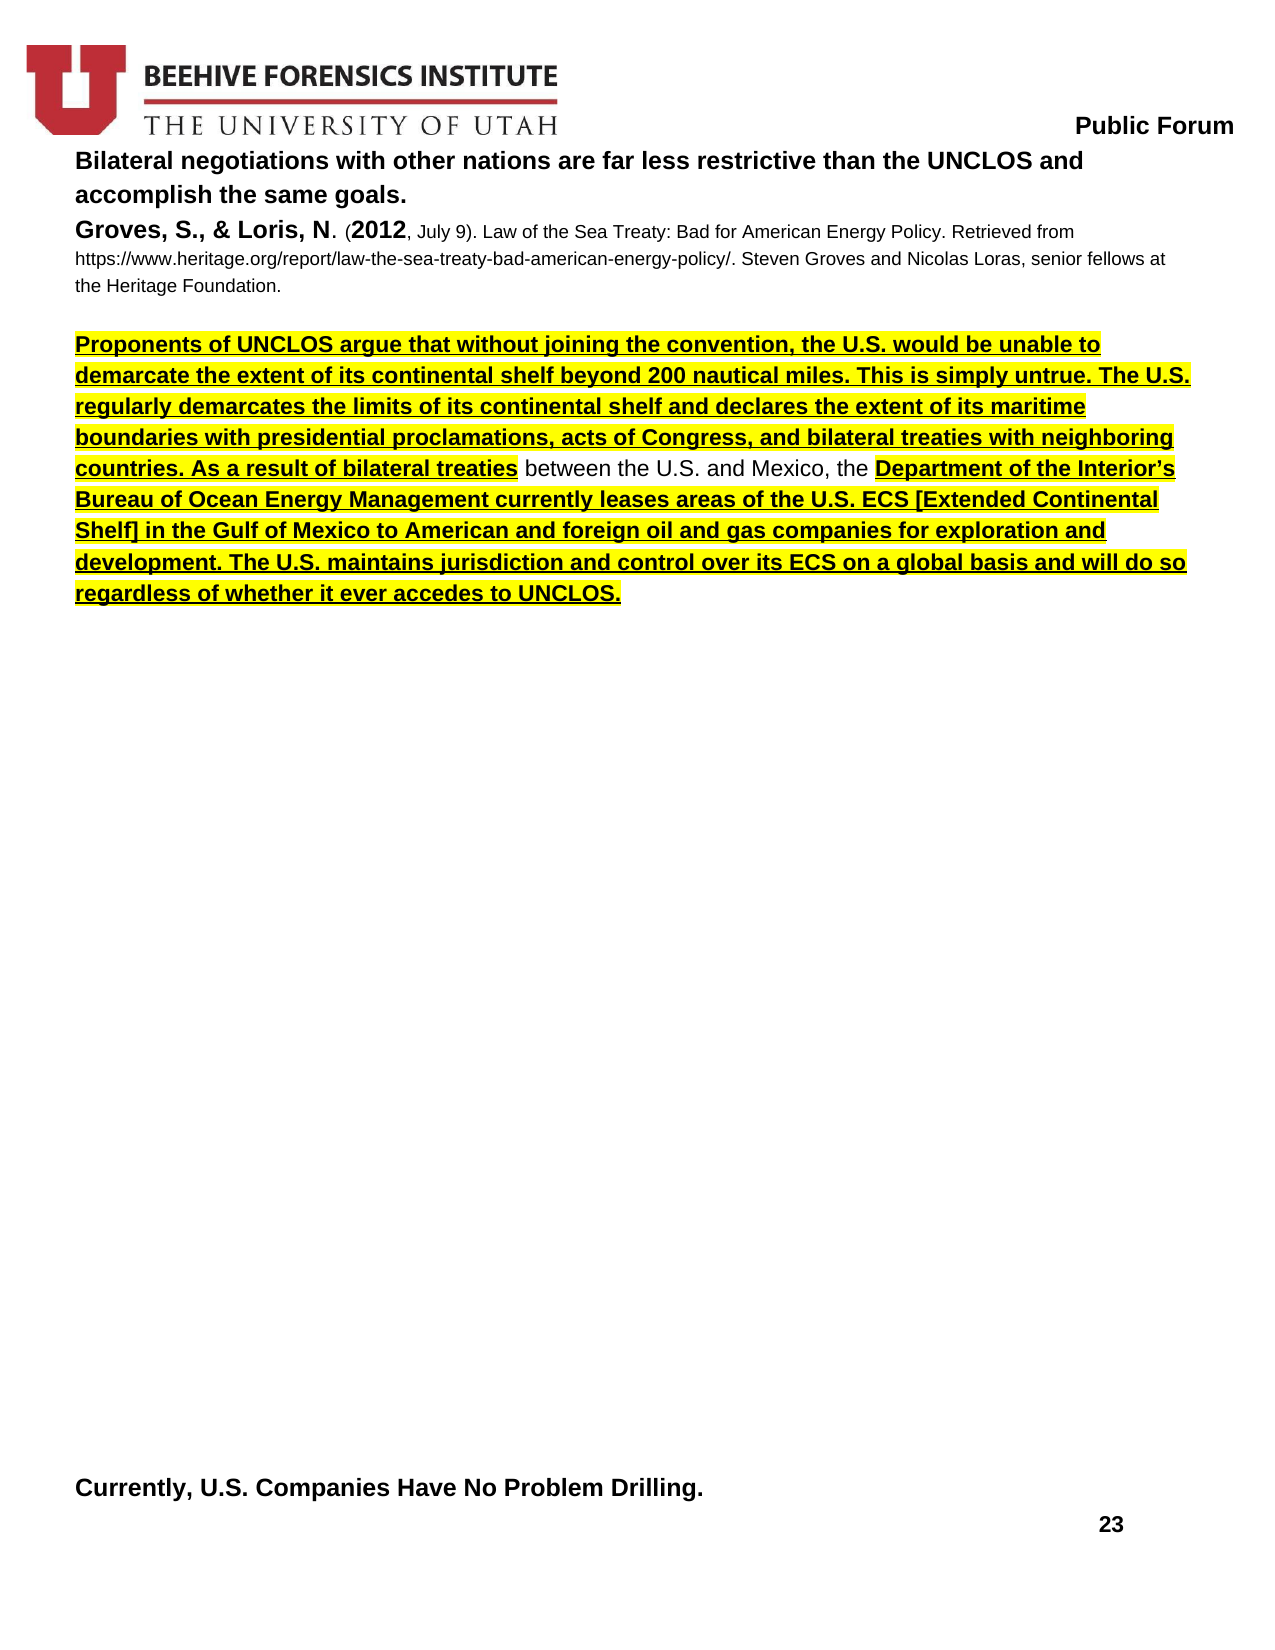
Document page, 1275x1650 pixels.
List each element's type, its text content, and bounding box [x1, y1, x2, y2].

text Groves, S., & Loris, N. (2012, July 9). Law of the Sea Treaty: Bad for American Energy Policy. Retrieved from https://www.heritage.org/report/law-the-sea-treaty-bad-american-energy-policy/. Steven Groves and Nicolas Loras, senior fellows at the Heritage Foundation. [75, 215, 1197, 296]
picture [26, 45, 558, 135]
subtitle Bilateral negotiations with other nations are far less restrictive than the UNCLOS and accomplish the same goals. [75, 146, 1087, 209]
text Proponents of UNCLOS argue that without joining the convention, the U.S. would be unable to demarcate the extent of its continental shelf beyond 200 nautical miles. This is simply untrue. The U.S. regularly demarcates the limits of its continental shelf and declares the extent of its maritime boundaries with presidential proclamations, acts of Congress, and bilateral treaties with neighboring countries. As a result of bilateral treaties between the U.S. and Mexico, the Department of the Interior’s Bureau of Ocean Energy Management currently leases areas of the U.S. ECS [Extended Continental Shelf] in the Gulf of Mexico to American and foreign oil and gas companies for exploration and development. The U.S. maintains jurisdiction and control over its ECS on a global basis and will do so regardless of whether it ever accedes to UNCLOS. [75, 331, 1198, 606]
